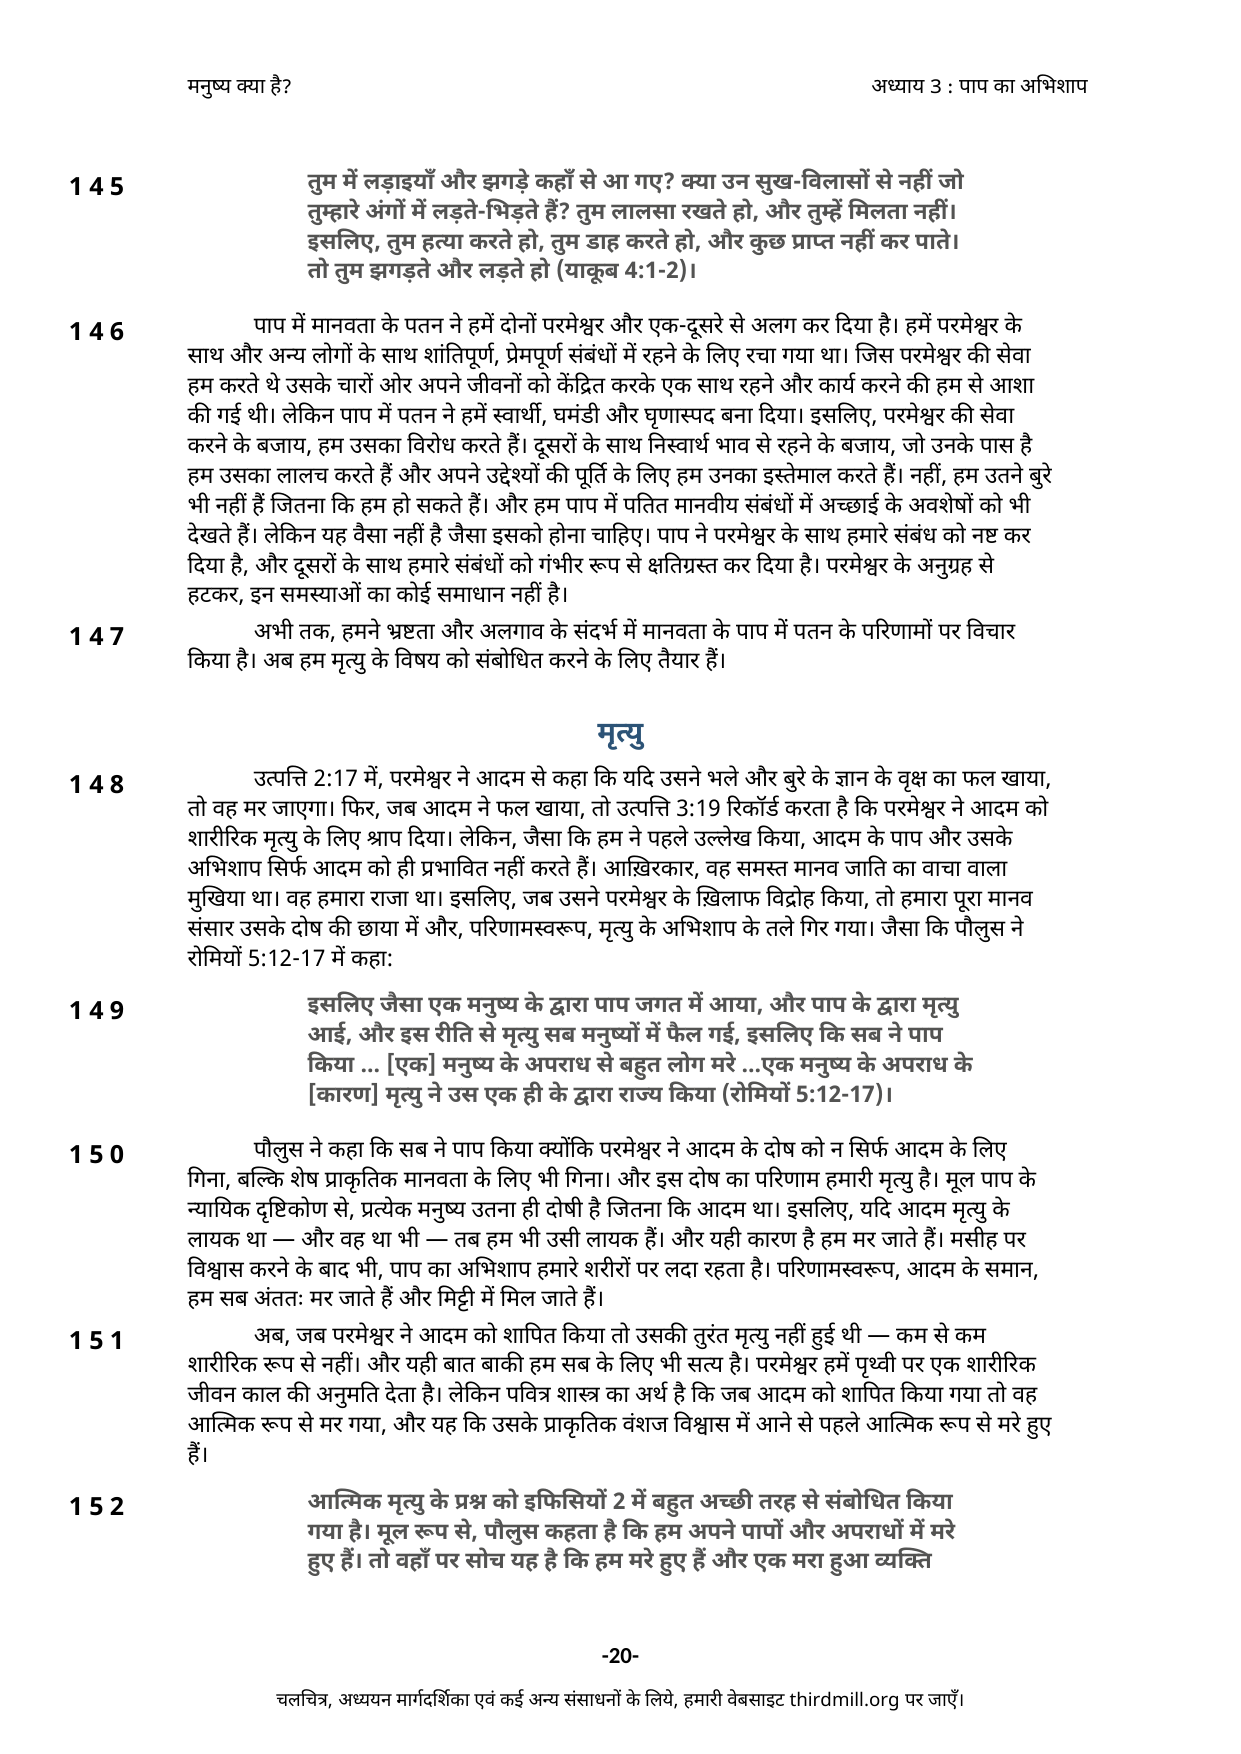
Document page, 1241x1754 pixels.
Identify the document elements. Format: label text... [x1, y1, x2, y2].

text अब, जब परमेश्वर ने आदम को शापित किया तो उसकी तुरंत मृत्यु नहीं हुई थी — कम से कम शारीरिक रूप से नहीं। और यही बात बाकी हम सब के लिए भी सत्य है। परमेश्वर हमें पृथ्वी पर एक शारीरिक जीवन काल की अनुमति देता है। लेकिन पवित्र शास्त्र का अर्थ है कि जब आदम को शापित किया गया तो वह आत्मिक रूप से मर गया, और यह कि उसके प्राकृतिक वंशज विश्वास में आने से पहले आत्मिक रूप से मरे हुए हैं। [187, 1322, 1053, 1472]
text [307, 1489, 978, 1578]
text उत्पत्ति 2:17 में, परमेश्वर ने आदम से कहा कि यदि उसने भले और बुरे के ज्ञान के वृक्ष का फल खाया, तो वह मर जाएगा। फिर, जब आदम ने फल खाया, तो उत्पत्ति 3:19 रिकॉर्ड करता है कि परमेश्वर ने आदम को शारीरिक मृत्यु के लिए श्राप दिया। लेकिन, जैसा कि हम ने पहले उल्लेख किया, आदम के पाप और उसके अभिशाप सिर्फ आदम को ही प्रभावित नहीं करते हैं। आख़िरकार, वह समस्त मानव जाति का वाचा वाला मुखिया था। वह हमारा राजा था। इसलिए, जब उसने परमेश्वर के ख़िलाफ विद्रोह किया, तो हमारा पूरा मानव संसार उसके दोष की छाया में और, परिणामस्वरूप, मृत्यु के अभिशाप के तले गिर गया। जैसा कि पौलुस ने रोमियों 5:12-17 में कहा: [187, 766, 1053, 976]
text पौलुस ने कहा कि सब ने पाप किया क्योंकि परमेश्वर ने आदम के दोष को न सिर्फ आदम के लिए गिना, बल्कि शेष प्राकृतिक मानवता के लिए भी गिना। और इस दोष का परिणाम हमारी मृत्यु है। मूल पाप के न्यायिक दृष्टिकोण से, प्रत्येक मनुष्य उतना ही दोषी है जितना कि आदम था। इसलिए, यदि आदम मृत्यु के लायक था — और वह था भी — तब हम भी उसी लायक हैं। और यही कारण है हम मर जाते हैं। मसीह पर विश्वास करने के बाद भी, पाप का अभिशाप हमारे शरीरों पर लदा रहता है। परिणामस्वरूप, आदम के समान, हम सब अंततः मर जाते हैं और मिट्टी में मिल जाते हैं। [187, 1137, 1053, 1316]
text तुम में लड़ाइयाँ और झगड़े कहाँ से आ गए? क्या उन सुख-विलासों से नहीं जो तुम्हारे अंगों में लड़ते-भिड़ते हैं? तुम लालसा रखते हो, और तुम्हें मिलता नहीं। इसलिए, तुम हत्या करते हो, तुम डाह करते हो, और कुछ प्राप्त नहीं कर पाते। तो तुम झगड़ते और लड़ते हो (याकूब 4:1-2)। [307, 169, 978, 288]
text पाप में मानवता के पतन ने हमें दोनों परमेश्वर और एक-दूसरे से अलग कर दिया है। हमें परमेश्वर के साथ और अन्य लोगों के साथ शांतिपूर्ण, प्रेमपूर्ण संबंधों में रहने के लिए रचा गया था। जिस परमेश्वर की सेवा हम करते थे उसके चारों ओर अपने जीवनों को केंद्रित करके एक साथ रहने और कार्य करने की हम से आशा की गई थी। लेकिन पाप में पतन ने हमें स्वार्थी, घमंडी और घृणास्पद बना दिया। इसलिए, परमेश्वर की सेवा करने के बजाय, हम उसका विरोध करते हैं। दूसरों के साथ निस्वार्थ भाव से रहने के बजाय, जो उनके पास है हम उसका लालच करते हैं और अपने उद्देश्यों की पूर्ति के लिए हम उनका इस्तेमाल करते हैं। नहीं, हम उतने बुरे भी नहीं हैं जितना कि हम हो सकते हैं। और हम पाप में पतित मानवीय संबंधों में अच्छाई के अवशेषों को भी देखते हैं। लेकिन यह वैसा नहीं है जैसा इसको होना चाहिए। पाप ने परमेश्वर के साथ हमारे संबंध को नष्ट कर दिया है, और दूसरों के साथ हमारे संबंधों को गंभीर रूप से क्षतिग्रस्त कर दिया है। परमेश्वर के अनुग्रह से हटकर, इन समस्याओं का कोई समाधान नहीं है। [187, 313, 1053, 612]
text इसलिए जैसा एक मनुष्य के द्वारा पाप जगत में आया, और पाप के द्वारा मृत्यु आई, और इस रीति से मृत्यु सब मनुष्यों में फैल गई, इसलिए कि सब ने पाप किया ... [एक] मनुष्य के अपराध से बहुत लोग मरे ...एक मनुष्य के अपराध के [कारण] मृत्यु ने उस एक ही के द्वारा राज्य किया (रोमियों 5:12-17)। [307, 992, 978, 1112]
subtitle मृत्यु [187, 716, 1053, 754]
text अभी तक, हमने भ्रष्टता और अलगाव के संदर्भ में मानवता के पाप में पतन के परिणामों पर विचार किया है। अब हम मृत्यु के विषय को संबोधित करने के लिए तैयार हैं। [187, 618, 1053, 678]
